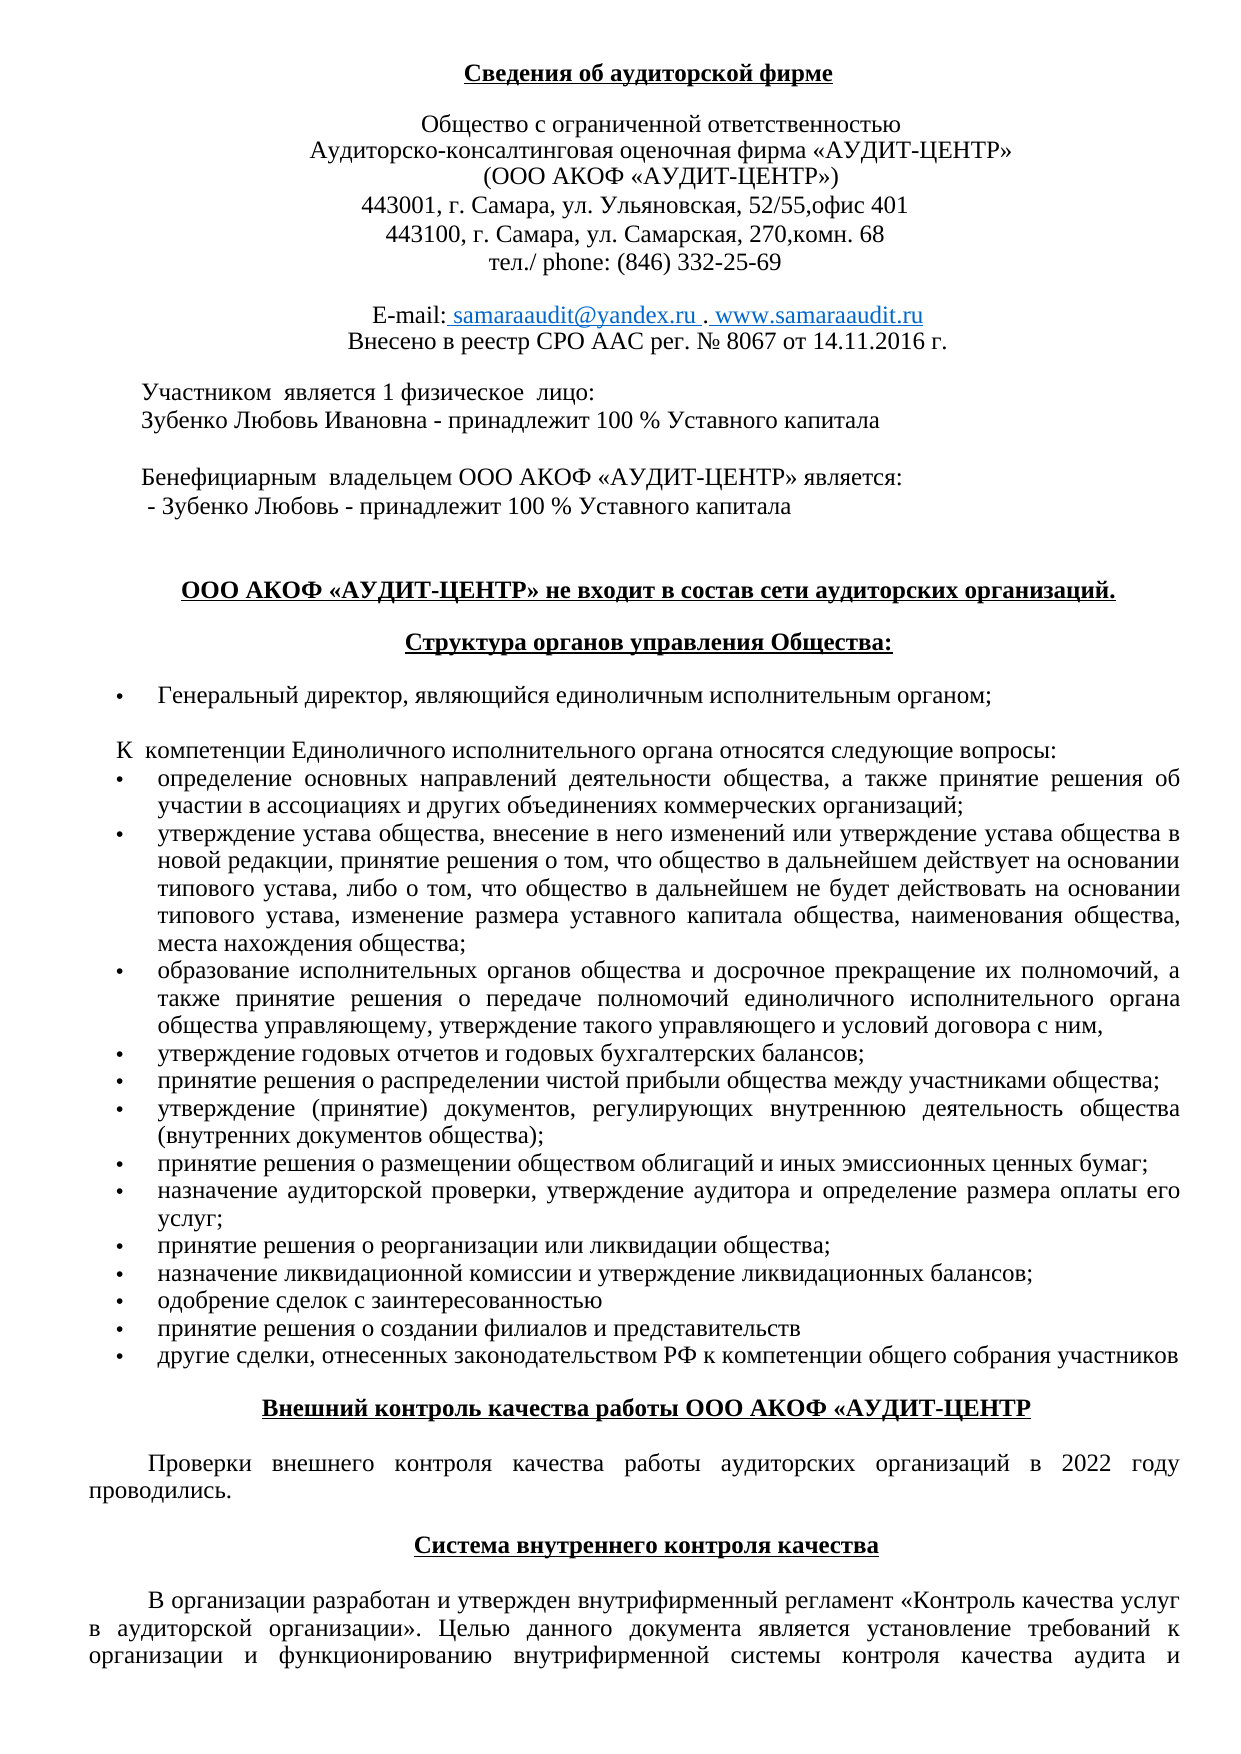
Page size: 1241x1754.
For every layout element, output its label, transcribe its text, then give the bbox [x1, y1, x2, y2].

list утверждение годовых отчетов и годовых бухгалтерских балансов; [116, 1039, 1181, 1067]
list утверждение (принятие) документов, регулирующих внутреннюю деятельность общества (внутренних документов общества); [116, 1094, 1181, 1149]
text Структура органов управления Общества: [116, 629, 1181, 656]
text Сведения об аудиторской фирме [116, 59, 1181, 87]
text 443100, г. Самара, ул. Самарская, 270,комн. 68 [100, 219, 1169, 247]
list Генеральный директор, являющийся единоличным исполнительным органом; [116, 681, 1181, 709]
text тел./ phone: (846) 332-25-69 [100, 247, 1169, 276]
list утверждение устава общества, внесение в него изменений или утверждение устава общества в новой редакции, принятие решения о том, что общество в дальнейшем действует на основании типового устава, либо о том, что общество в дальнейшем не будет действовать на основании типового устава, изменение размера уставного капитала общества, наименования общества, места нахождения общества; [116, 819, 1181, 957]
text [89, 1587, 1181, 1669]
list принятие решения о распределении чистой прибыли общества между участниками общества; [116, 1067, 1181, 1094]
text 443001, г. Самара, ул. Ульяновская, 52/55,офис 401 [100, 190, 1169, 219]
list принятие решения о размещении обществом облигаций и иных эмиссионных ценных бумаг; [116, 1149, 1181, 1177]
text Внешний контроль качества работы ООО АКОФ «АУДИТ-ЦЕНТР [112, 1394, 1181, 1422]
text Система внутреннего контроля качества [112, 1532, 1181, 1559]
text ООО АКОФ «АУДИТ-ЦЕНТР» не входит в состав сети аудиторских организаций. [116, 576, 1181, 604]
list другие сделки, отнесенных законодательством РФ к компетенции общего собрания участников [116, 1342, 1181, 1369]
list назначение ликвидационной комиссии и утверждение ликвидационных балансов; [116, 1259, 1181, 1287]
text Бенефициарным владельцем ООО АКОФ «АУДИТ-ЦЕНТР» является: [141, 463, 1181, 491]
text Аудиторско-консалтинговая оценочная фирма «АУДИТ-ЦЕНТР» [141, 138, 1181, 164]
list принятие решения о реорганизации или ликвидации общества; [116, 1232, 1181, 1259]
list образование исполнительных органов общества и досрочное прекращение их полномочий, а также принятие решения о передаче полномочий единоличного исполнительного органа общества управляющему, утверждение такого управляющего и условий договора с ним, [116, 957, 1181, 1039]
text Участником является 1 физическое лицо: [141, 377, 1181, 406]
text К компетенции Единоличного исполнительного органа относятся следующие вопросы: [116, 737, 1181, 764]
text (ООО АКОФ «АУДИТ-ЦЕНТР») [141, 164, 1181, 190]
text Зубенко Любовь Ивановна - принадлежит 100 % Уставного капитала [141, 406, 1181, 434]
list определение основных направлений деятельности общества, а также принятие решения об участии в ассоциациях и других объединениях коммерческих организаций; [116, 764, 1181, 819]
text - Зубенко Любовь - принадлежит 100 % Уставного капитала [141, 491, 1181, 520]
list принятие решения о создании филиалов и представительств [116, 1314, 1181, 1342]
text Проверки внешнего контроля качества работы аудиторских организаций в 2022 году проводились. [89, 1449, 1181, 1504]
text Общество с ограниченной ответственностью [141, 112, 1181, 138]
list назначение аудиторской проверки, утверждение аудитора и определение размера оплаты его услуг; [116, 1177, 1181, 1232]
list одобрение сделок с заинтересованностью [116, 1287, 1181, 1314]
text E-mail: samaraaudit@yandex.ru . www.samaraaudit.ru Внесено в реестр СРО ААС рег. № 8067 от 14.11.2016 г. [114, 302, 1181, 354]
